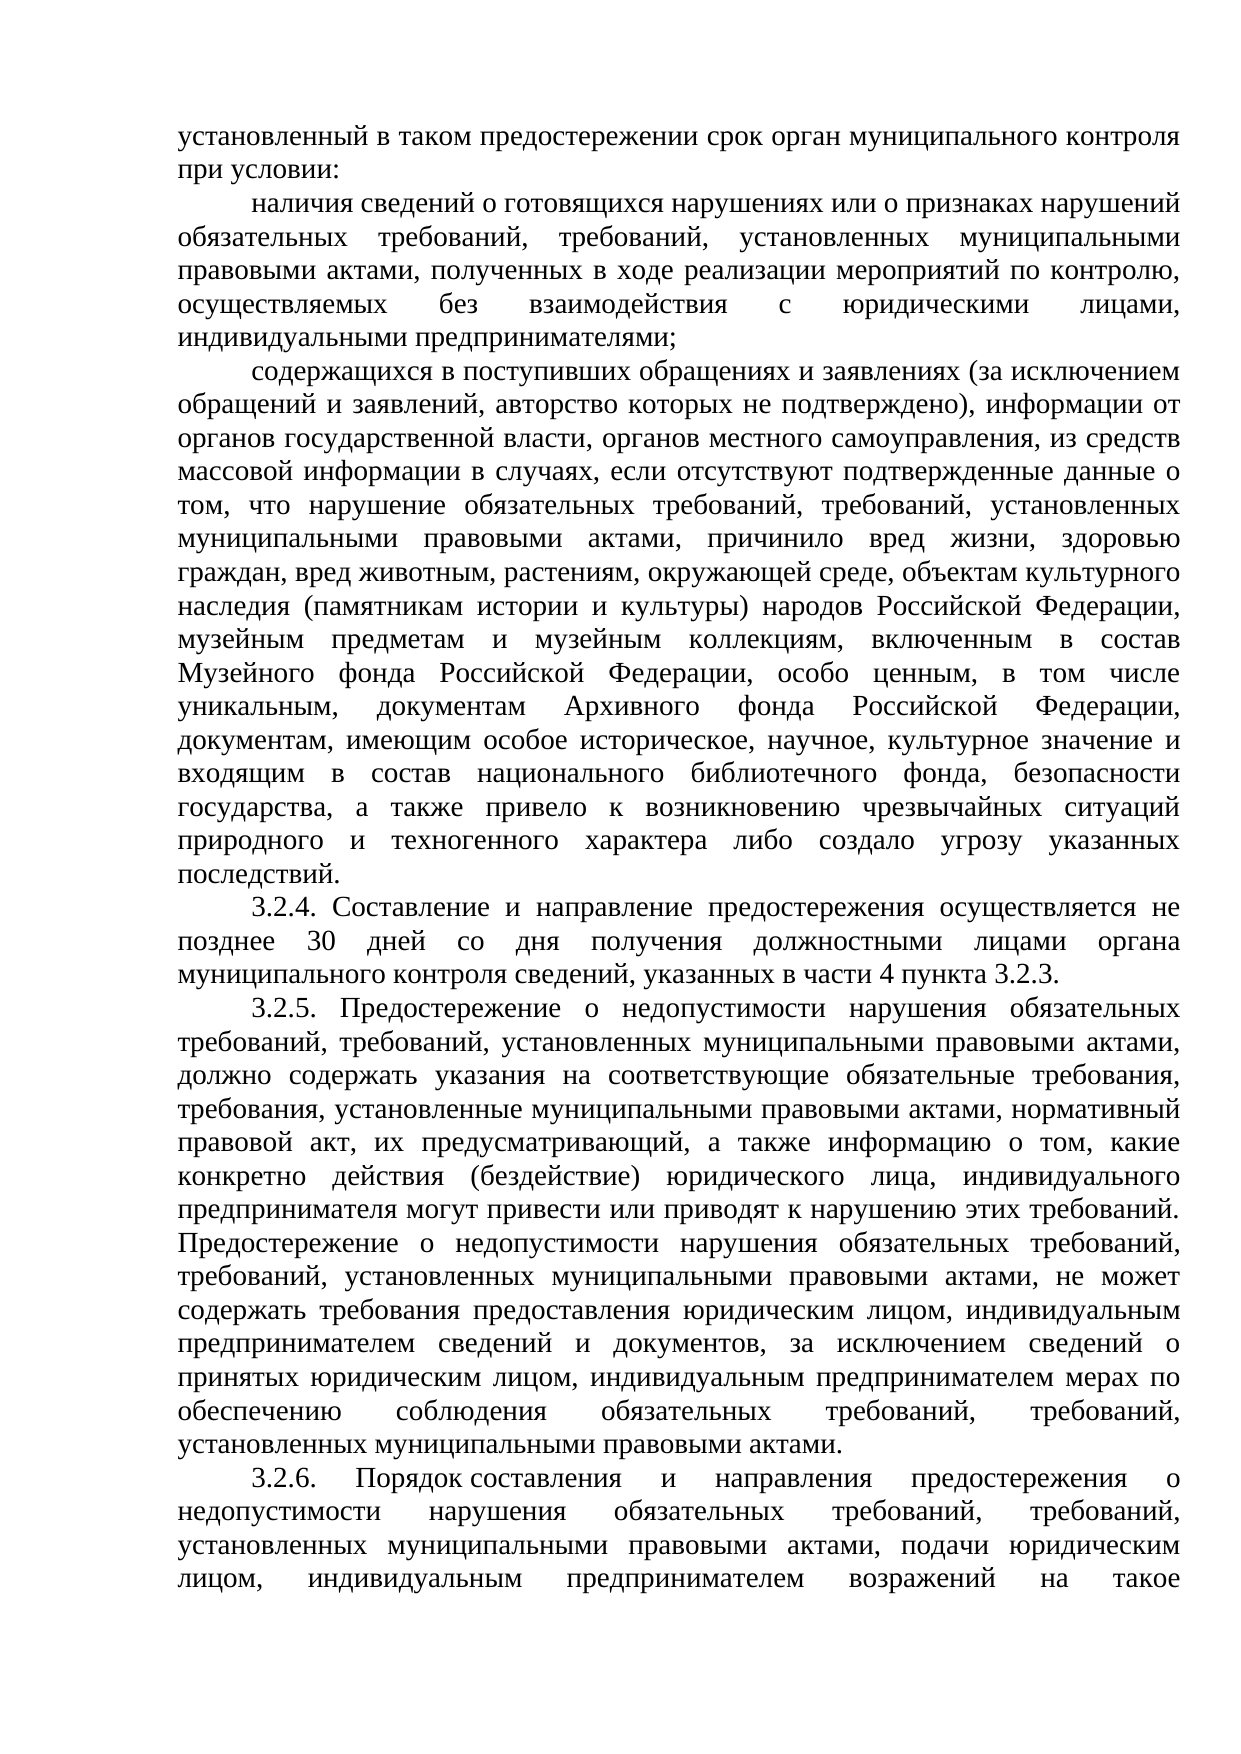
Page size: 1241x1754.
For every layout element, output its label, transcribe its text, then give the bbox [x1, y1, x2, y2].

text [177, 1460, 1181, 1594]
text наличия сведений о готовящихся нарушениях или о признаках нарушений обязательных требований, требований, установленных муниципальными правовыми актами, полученных в ходе реализации мероприятий по контролю, осуществляемых без взаимодействия с юридическими лицами, индивидуальными предпринимателями; [177, 185, 1181, 353]
text 3.2.5. Предостережение о недопустимости нарушения обязательных требований, требований, установленных муниципальными правовыми актами, должно содержать указания на соответствующие обязательные требования, требования, установленные муниципальными правовыми актами, нормативный правовой акт, их предусматривающий, а также информацию о том, какие конкретно действия (бездействие) юридического лица, индивидуального предпринимателя могут привести или приводят к нарушению этих требований. Предостережение о недопустимости нарушения обязательных требований, требований, установленных муниципальными правовыми актами, не может содержать требования предоставления юридическим лицом, индивидуальным предпринимателем сведений и документов, за исключением сведений о принятых юридическим лицом, индивидуальным предпринимателем мерах по обеспечению соблюдения обязательных требований, требований, установленных муниципальными правовыми актами. [177, 990, 1181, 1460]
text содержащихся в поступивших обращениях и заявлениях (за исключением обращений и заявлений, авторство которых не подтверждено), информации от органов государственной власти, органов местного самоуправления, из средств массовой информации в случаях, если отсутствуют подтвержденные данные о том, что нарушение обязательных требований, требований, установленных муниципальными правовыми актами, причинило вред жизни, здоровью граждан, вред животным, растениям, окружающей среде, объектам культурного наследия (памятникам истории и культуры) народов Российской Федерации, музейным предметам и музейным коллекциям, включенным в состав Музейного фонда Российской Федерации, особо ценным, в том числе уникальным, документам Архивного фонда Российской Федерации, документам, имеющим особое историческое, научное, культурное значение и входящим в состав национального библиотечного фонда, безопасности государства, а также привело к возникновению чрезвычайных ситуаций природного и техногенного характера либо создало угрозу указанных последствий. [177, 353, 1181, 889]
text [177, 118, 1181, 185]
text 3.2.4. Составление и направление предостережения осуществляется не позднее 30 дней со дня получения должностными лицами органа муниципального контроля сведений, указанных в части 4 пункта 3.2.3. [177, 889, 1181, 990]
